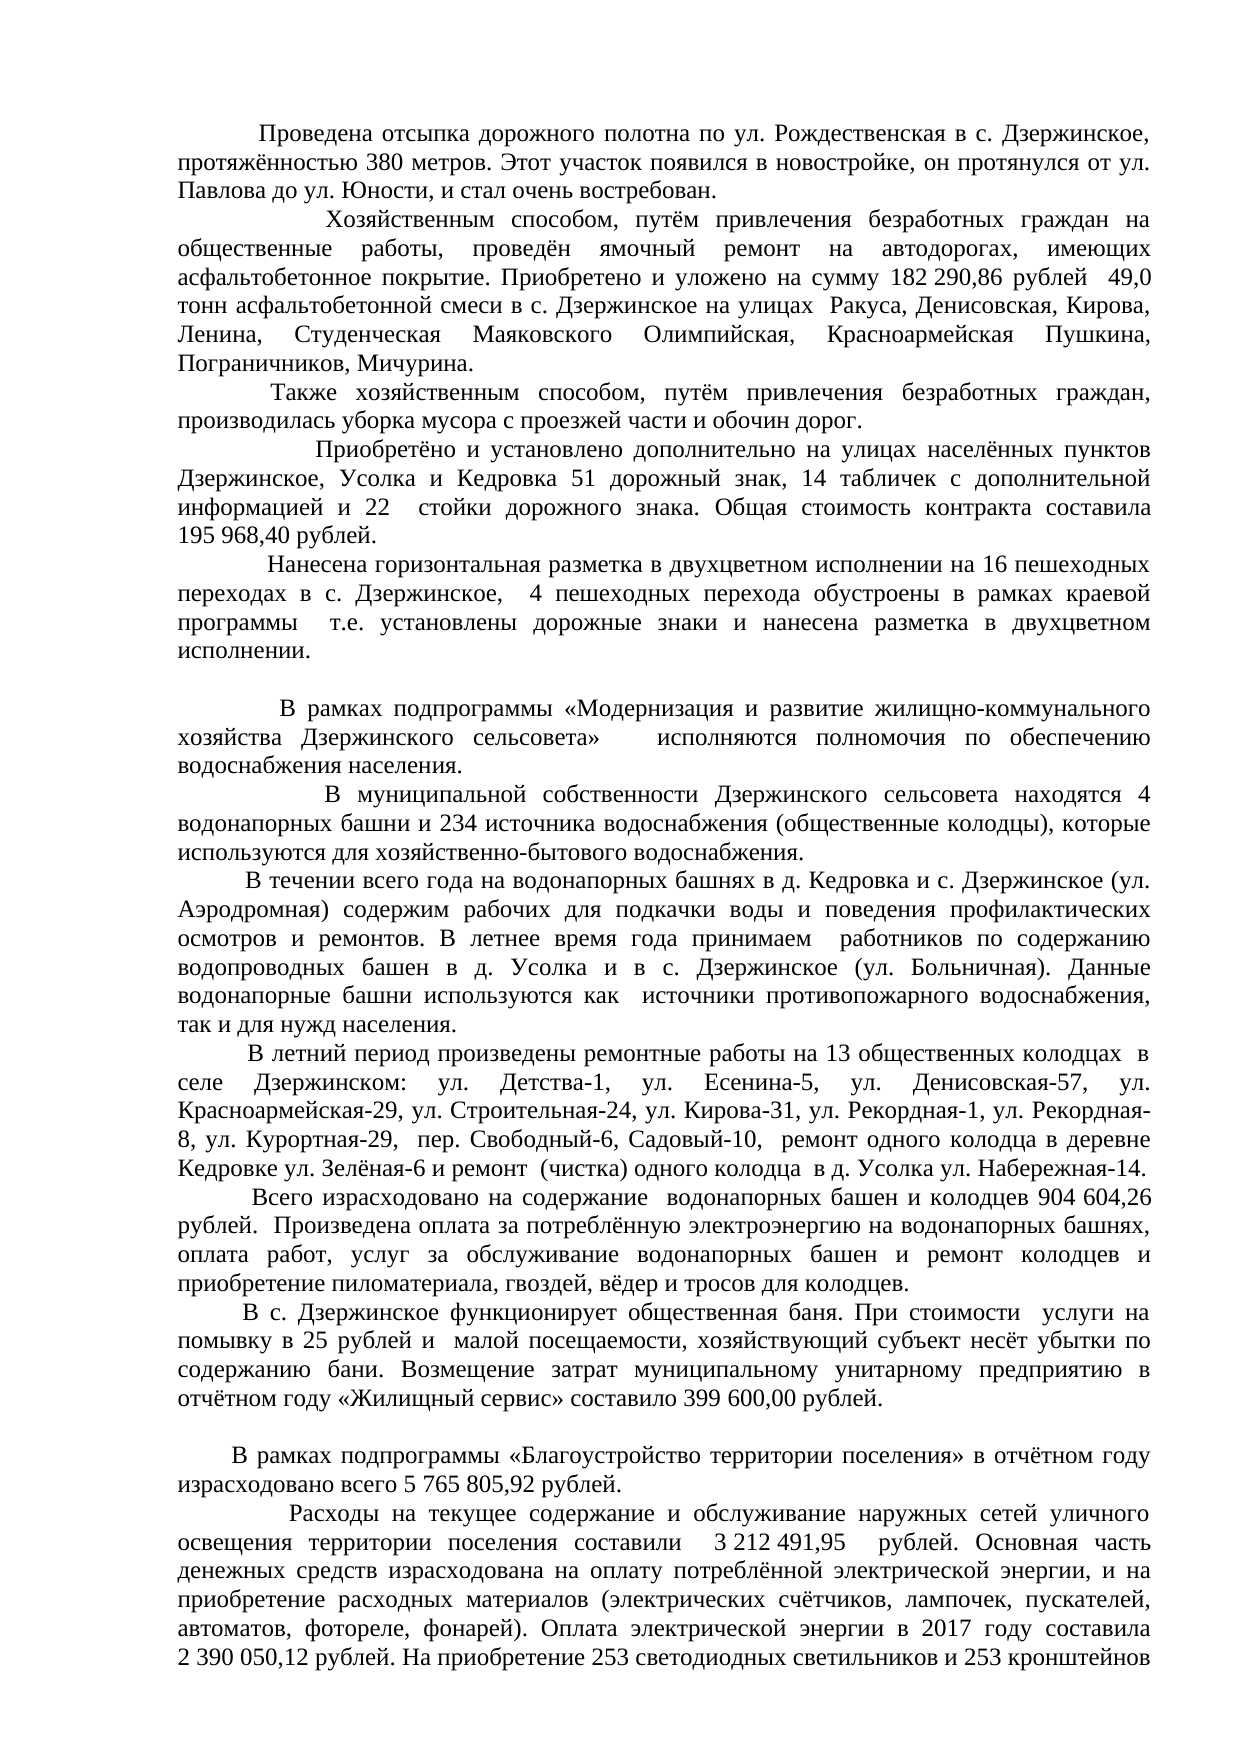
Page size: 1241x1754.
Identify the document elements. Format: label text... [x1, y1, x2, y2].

text Хозяйственным способом, путём привлечения безработных граждан на общественные работы, проведён ямочный ремонт на автодорогах, имеющих асфальтобетонное покрытие. Приобретено и уложено на сумму 182 290,86 рублей 49,0 тонн асфальтобетонной смеси в с. Дзержинское на улицах Ракуса, Денисовская, Кирова, Ленина, Студенческая Маяковского Олимпийская, Красноармейская Пушкина, Пограничников, Мичурина. [177, 204, 1152, 377]
text В рамках подпрограммы «Модернизация и развитие жилищно-коммунального хозяйства Дзержинского сельсовета» исполняются полномочия по обеспечению водоснабжения населения. [177, 693, 1152, 779]
text Нанесена горизонтальная разметка в двухцветном исполнении на 16 пешеходных переходах в с. Дзержинское, 4 пешеходных перехода обустроены в рамках краевой программы т.е. установлены дорожные знаки и нанесена разметка в двухцветном исполнении. [177, 549, 1152, 664]
text Всего израсходовано на содержание водонапорных башен и колодцев 904 604,26 рублей. Произведена оплата за потреблённую электроэнергию на водонапорных башнях, оплата работ, услуг за обслуживание водонапорных башен и ремонт колодцев и приобретение пиломатериала, гвоздей, вёдер и тросов для колодцев. [177, 1182, 1152, 1297]
text Проведена отсыпка дорожного полотна по ул. Рождественская в с. Дзержинское, протяжённостью 380 метров. Этот участок появился в новостройке, он протянулся от ул. Павлова до ул. Юности, и стал очень востребован. [177, 118, 1152, 204]
text В с. Дзержинское функционирует общественная баня. При стоимости услуги на помывку в 25 рублей и малой посещаемости, хозяйствующий субъект несёт убытки по содержанию бани. Возмещение затрат муниципальному унитарному предприятию в отчётном году «Жилищный сервис» составило 399 600,00 рублей. [177, 1297, 1152, 1412]
text Приобретёно и установлено дополнительно на улицах населённых пунктов Дзержинское, Усолка и Кедровка 51 дорожный знак, 14 табличек с дополнительной информацией и 22 стойки дорожного знака. Общая стоимость контракта составила 195 968,40 рублей. [177, 434, 1152, 549]
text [177, 1498, 1152, 1671]
text В муниципальной собственности Дзержинского сельсовета находятся 4 водонапорных башни и 234 источника водоснабжения (общественные колодцы), которые используются для хозяйственно-бытового водоснабжения. [177, 779, 1152, 866]
text Также хозяйственным способом, путём привлечения безработных граждан, производилась уборка мусора с проезжей части и обочин дорог. [177, 377, 1152, 434]
text В течении всего года на водонапорных башнях в д. Кедровка и с. Дзержинское (ул. Аэродромная) содержим рабочих для подкачки воды и поведения профилактических осмотров и ремонтов. В летнее время года принимаем работников по содержанию водопроводных башен в д. Усолка и в с. Дзержинское (ул. Больничная). Данные водонапорные башни используются как источники противопожарного водоснабжения, так и для нужд населения. [177, 866, 1152, 1038]
text В летний период произведены ремонтные работы на 13 общественных колодцах в селе Дзержинском: ул. Детства-1, ул. Есенина-5, ул. Денисовская-57, ул. Красноармейская-29, ул. Строительная-24, ул. Кирова-31, ул. Рекордная-1, ул. Рекордная-8, ул. Курортная-29, пер. Свободный-6, Садовый-10, ремонт одного колодца в деревне Кедровке ул. Зелёная-6 и ремонт (чистка) одного колодца в д. Усолка ул. Набережная-14. [177, 1038, 1152, 1182]
text В рамках подпрограммы «Благоустройство территории поселения» в отчётном году израсходовано всего 5 765 805,92 рублей. [177, 1441, 1152, 1498]
